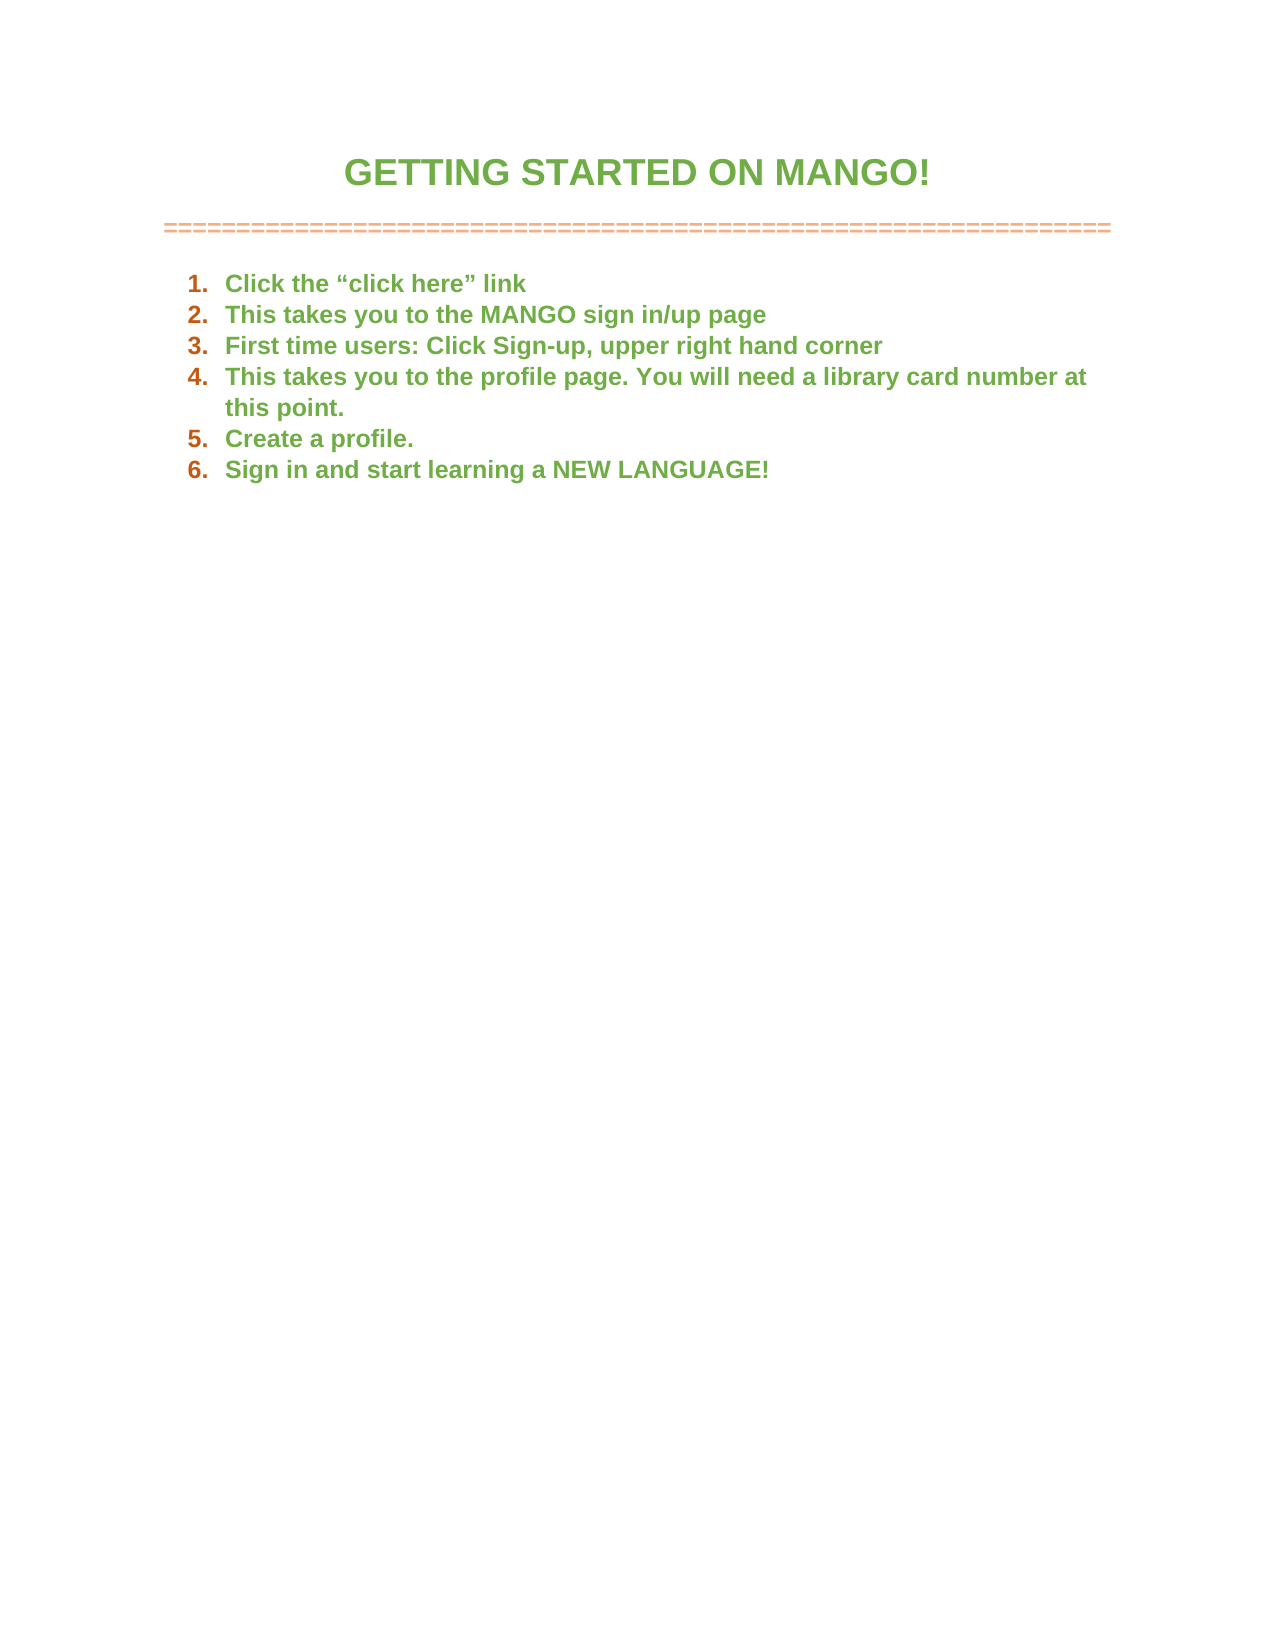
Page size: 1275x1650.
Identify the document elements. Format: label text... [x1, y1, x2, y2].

list Create a profile. [187, 424, 1125, 453]
list This takes you to the profile page. You will need a library card number at this point. [187, 362, 1125, 422]
list Sign in and start learning a NEW LANGUAGE! [187, 456, 1125, 484]
list First time users: Click Sign-up, upper right hand corner [187, 331, 1125, 360]
list This takes you to the MANGO sign in/up page [187, 300, 1125, 329]
text ================================================================= [150, 213, 1125, 242]
list Click the “click here” link [187, 269, 1125, 298]
text GETTING STARTED ON MANGO! [150, 150, 1125, 193]
